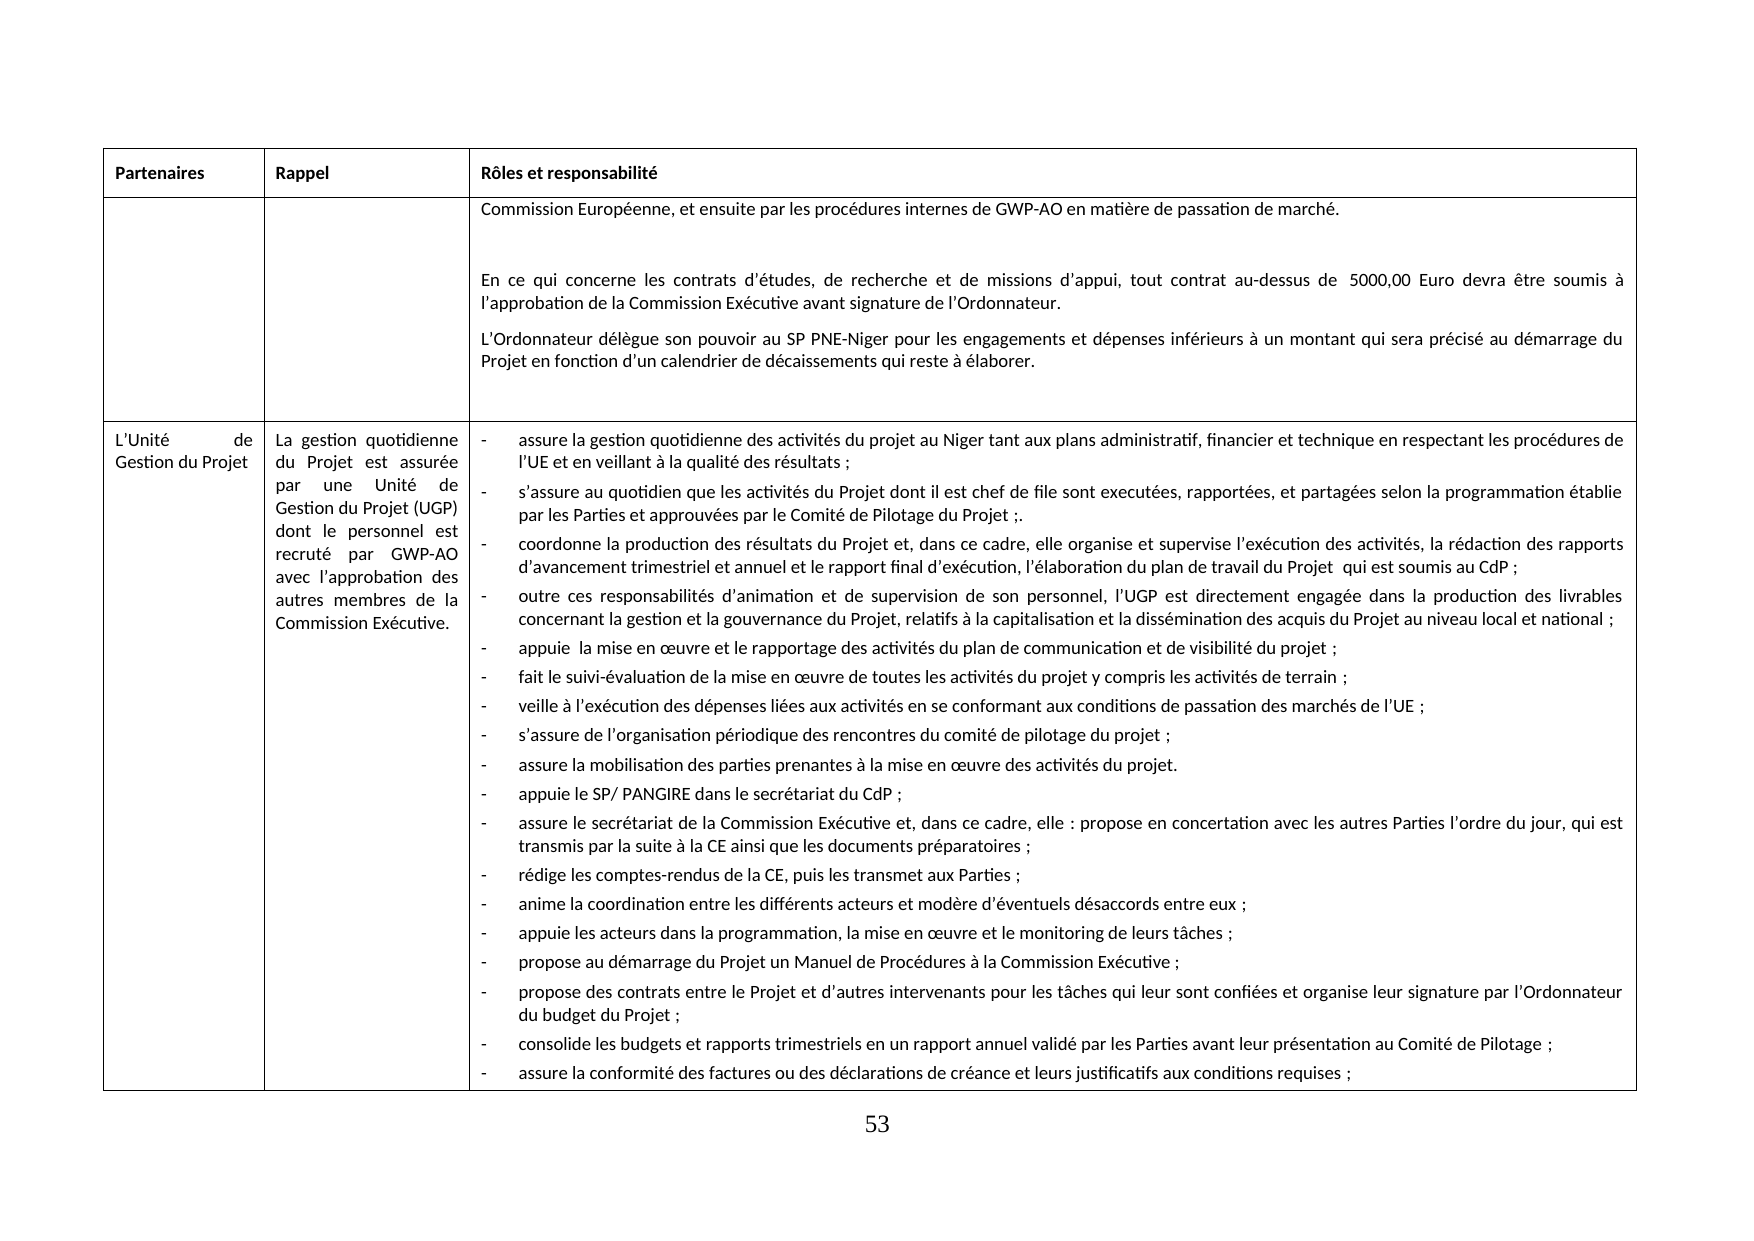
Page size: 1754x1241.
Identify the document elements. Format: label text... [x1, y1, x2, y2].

table_header Rappel [265, 149, 469, 197]
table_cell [470, 422, 1636, 1090]
table_cell L’Unité de Gestion du Projet [104, 422, 264, 1090]
table_header Partenaires [104, 149, 264, 197]
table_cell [265, 198, 469, 421]
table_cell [265, 422, 469, 1090]
table_header Rôles et responsabilité [470, 149, 1636, 197]
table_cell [470, 198, 1636, 421]
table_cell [104, 198, 264, 421]
